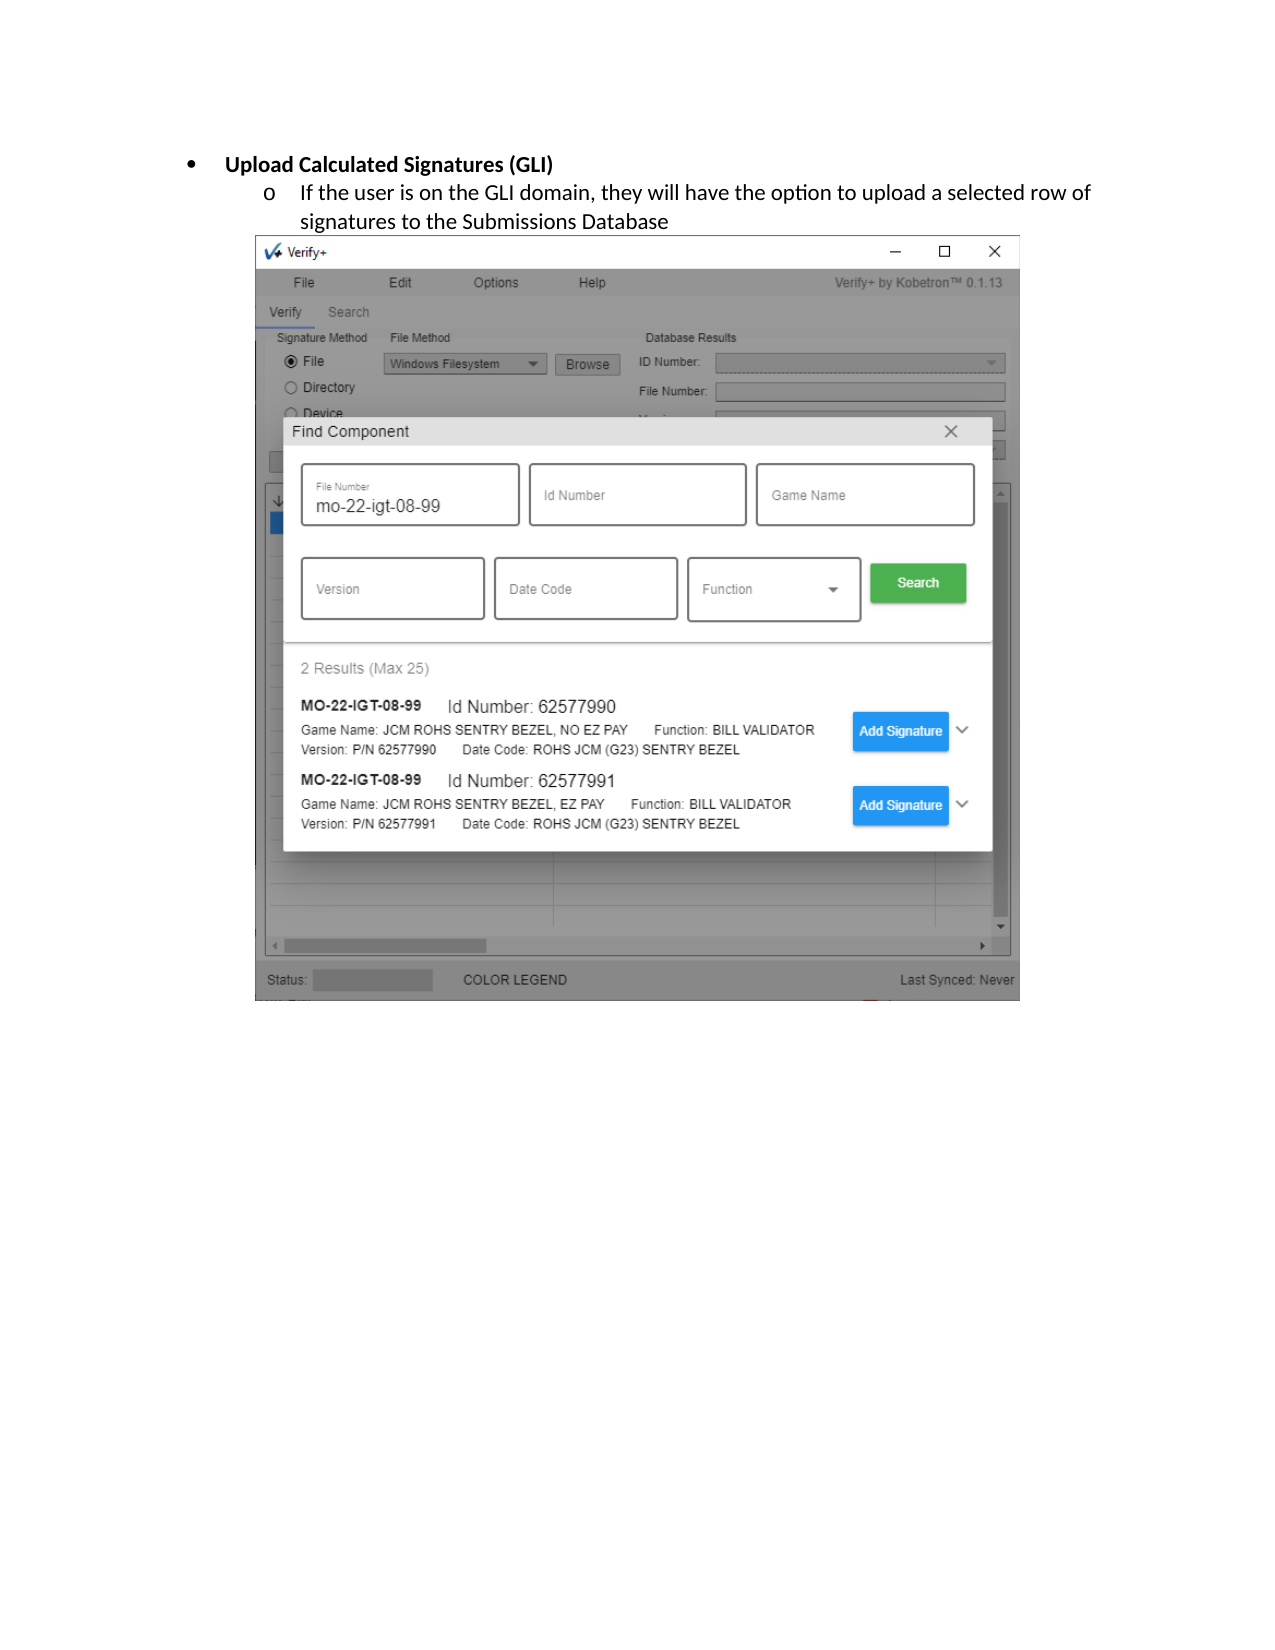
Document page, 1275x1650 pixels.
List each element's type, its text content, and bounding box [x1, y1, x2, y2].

picture [255, 235, 1020, 1001]
list Upload Calculated Signatures (GLI) [187, 150, 1125, 178]
list If the user is on the GLI domain, they will have the option to upload a selected row of signatures to the Submissions Database [262, 178, 1125, 235]
